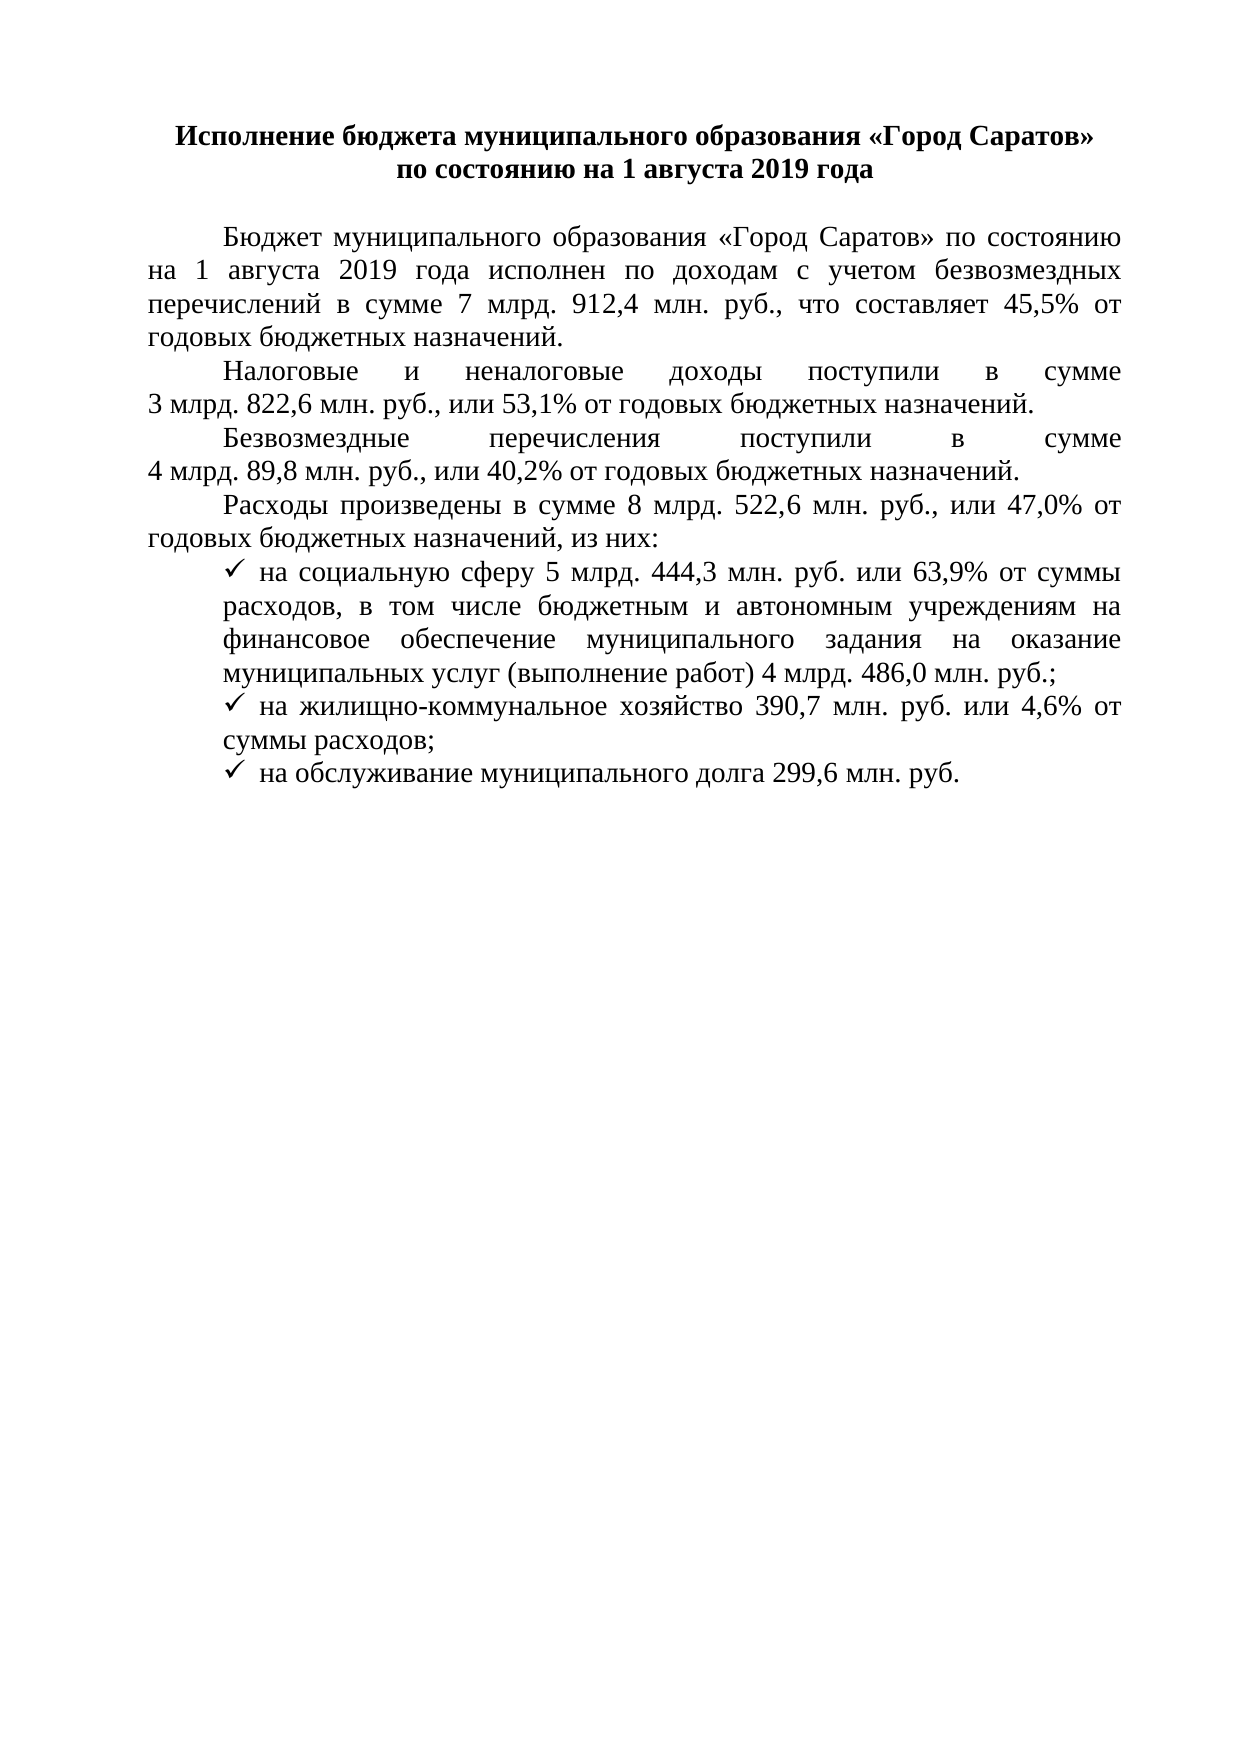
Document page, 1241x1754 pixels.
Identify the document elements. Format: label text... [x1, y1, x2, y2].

text Исполнение бюджета муниципального образования «Город Саратов» [148, 118, 1122, 152]
text Бюджет муниципального образования «Город Саратов» по состоянию на 1 августа 2019 года исполнен по доходам с учетом безвозмездных перечислений в сумме 7 млрд. 912,4 млн. руб., что составляет 45,5% от годовых бюджетных назначений. [148, 219, 1122, 353]
list на обслуживание муниципального долга 299,6 млн. руб. [223, 756, 1122, 789]
list на социальную сферу 5 млрд. 444,3 млн. руб. или 63,9% от суммы расходов, в том числе бюджетным и автономным учреждениям на финансовое обеспечение муниципального задания на оказание муниципальных услуг (выполнение работ) 4 млрд. 486,0 млн. руб.; [223, 554, 1122, 688]
text по состоянию на 1 августа 2019 года [148, 152, 1122, 219]
text Налоговые и неналоговые доходы поступили в сумме 3 млрд. 822,6 млн. руб., или 53,1% от годовых бюджетных назначений. [148, 353, 1122, 420]
text Расходы произведены в сумме 8 млрд. 522,6 млн. руб., или 47,0% от годовых бюджетных назначений, из них: [148, 487, 1122, 554]
list на жилищно-коммунальное хозяйство 390,7 млн. руб. или 4,6% от суммы расходов; [223, 688, 1122, 756]
text Безвозмездные перечисления поступили в сумме 4 млрд. 89,8 млн. руб., или 40,2% от годовых бюджетных назначений. [148, 420, 1122, 487]
